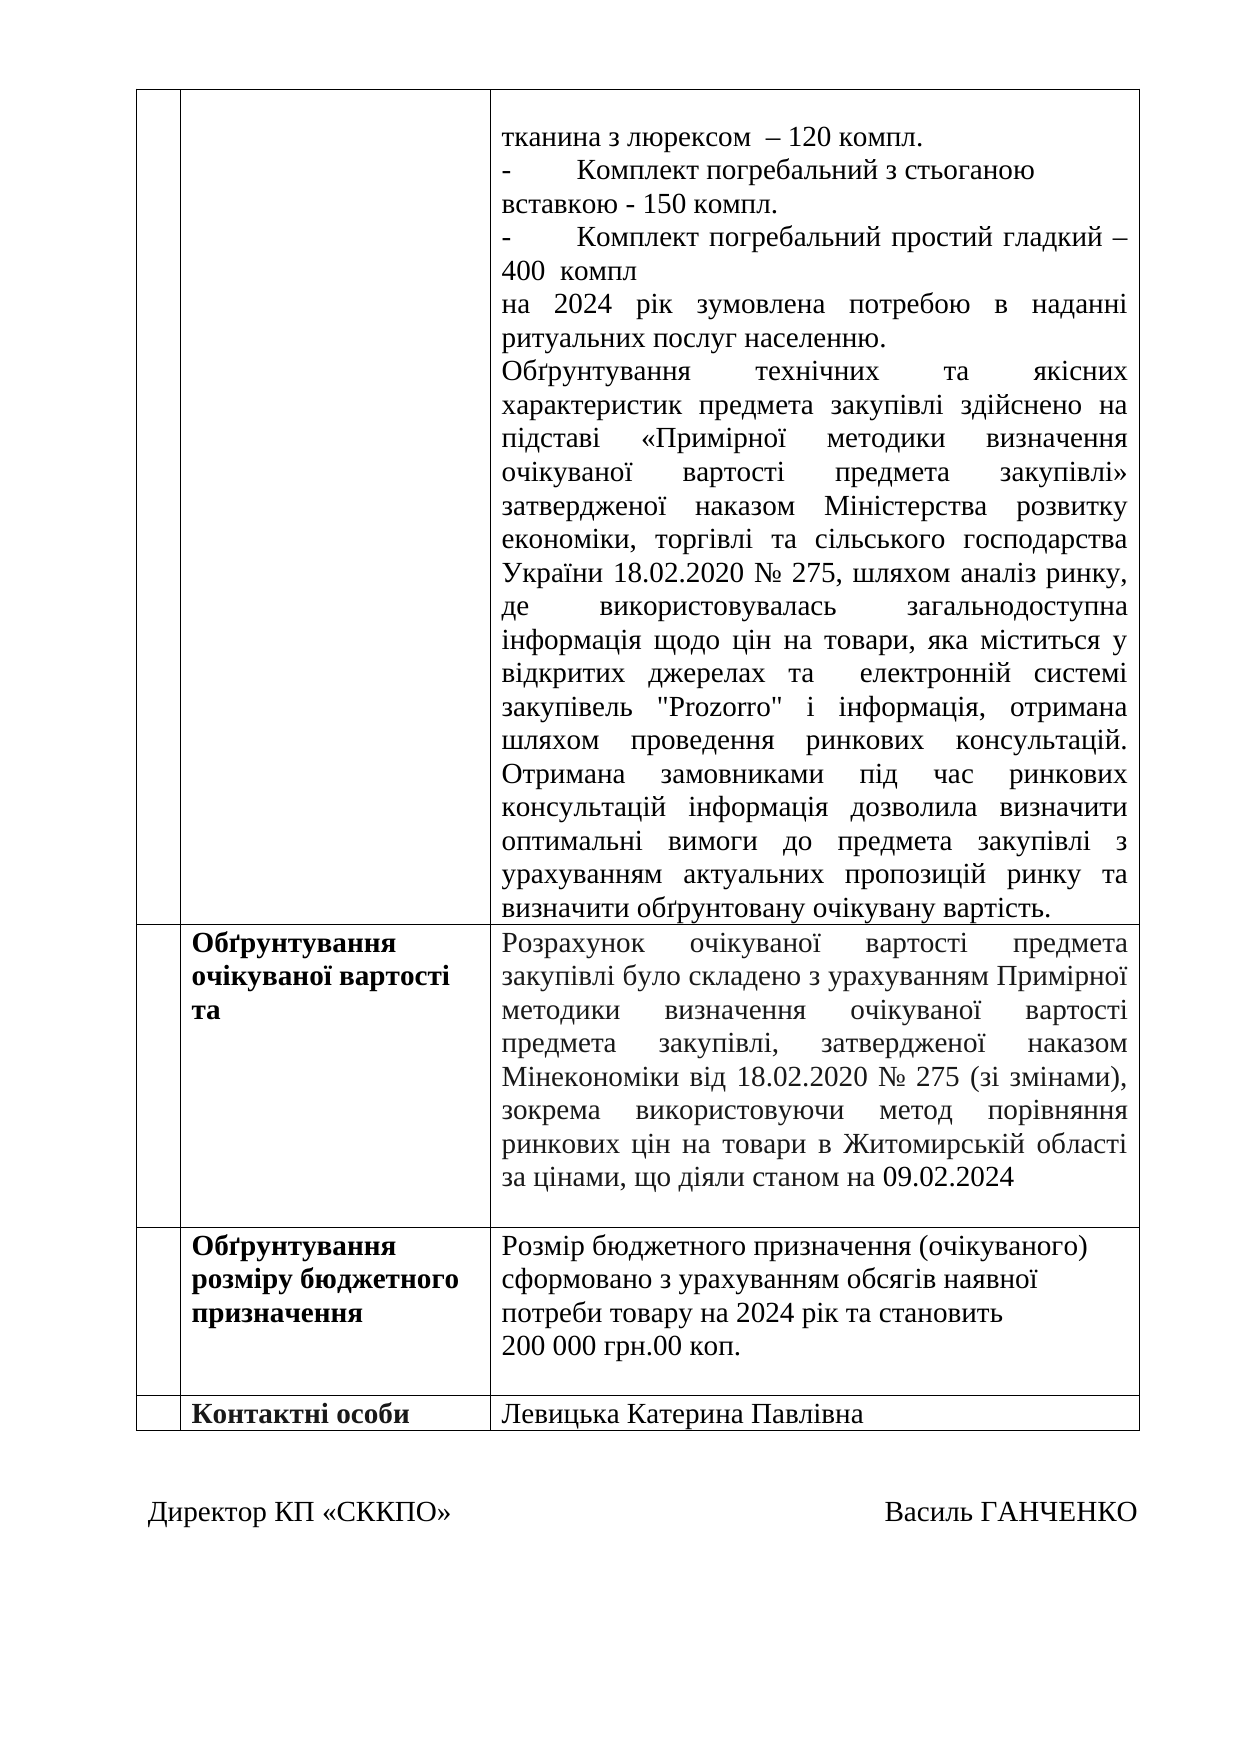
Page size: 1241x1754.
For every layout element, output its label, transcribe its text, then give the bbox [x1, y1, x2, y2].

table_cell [181, 90, 490, 924]
table_cell Обґрунтування очікуваної вартості та [181, 925, 490, 1227]
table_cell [491, 90, 1139, 924]
table_cell Контактні особи [181, 1396, 490, 1430]
table_cell 3 [137, 90, 180, 924]
table_cell Левицька Катерина Павлівна [491, 1396, 1139, 1430]
table_cell [137, 1396, 180, 1430]
text Директор КП «СККПО» Василь ГАНЧЕНКО [148, 1494, 1152, 1527]
table_cell [137, 1228, 180, 1395]
table_cell Розмір бюджетного призначення (очікуваного) сформовано з урахуванням обсягів наявної потреби товару на 2024 рік та становить 200 000 грн.00 коп. [491, 1228, 1139, 1395]
table_cell Обґрунтування розміру бюджетного призначення [181, 1228, 490, 1395]
table_cell Розрахунок очікуваної вартості предмета закупівлі було складено з урахуванням Примірної методики визначення очікуваної вартості предмета закупівлі, затвердженої наказом Мінекономіки від 18.02.2020 № 275 (зі змінами), зокрема використовуючи метод порівняння ринкових цін на товари в Житомирській області за цінами, що діяли станом на 09.02.2024 [491, 925, 1139, 1227]
table_cell [137, 925, 180, 1227]
